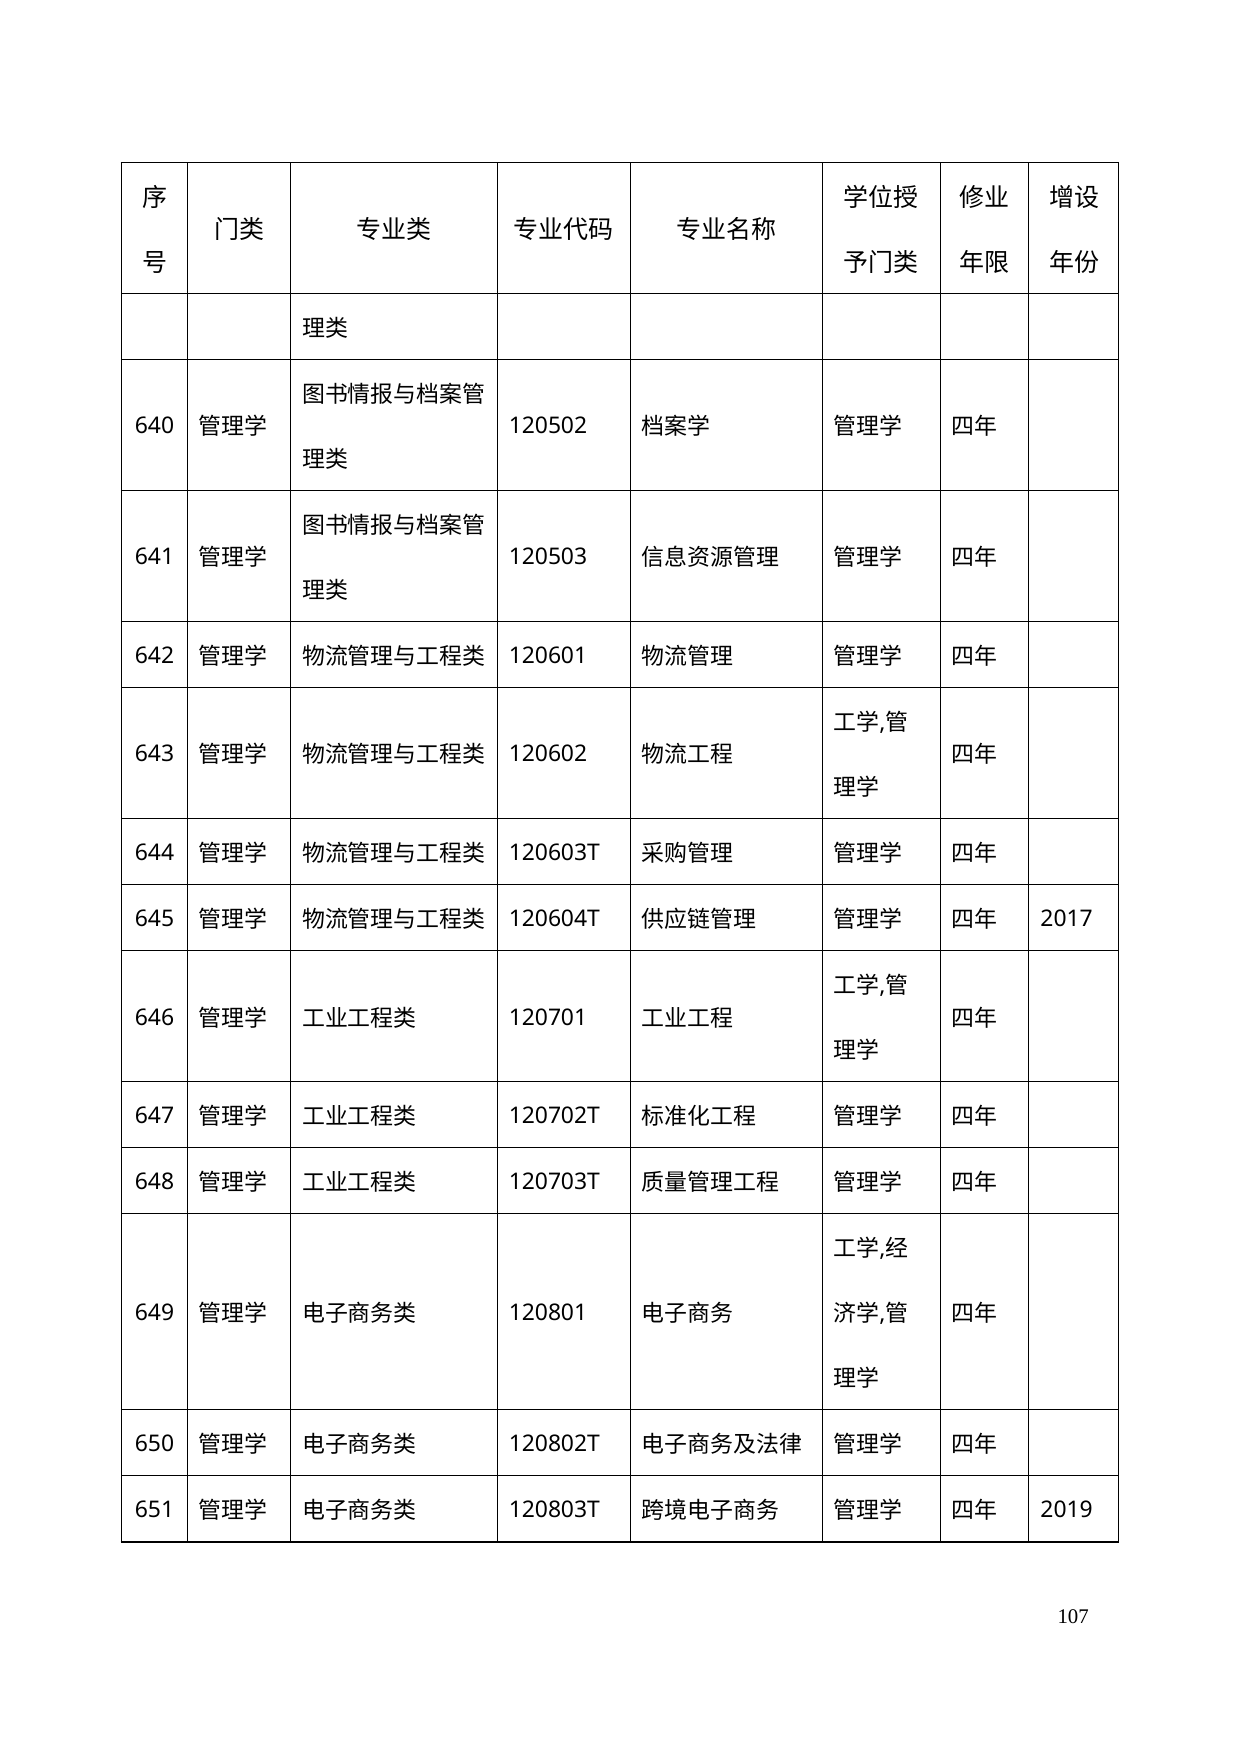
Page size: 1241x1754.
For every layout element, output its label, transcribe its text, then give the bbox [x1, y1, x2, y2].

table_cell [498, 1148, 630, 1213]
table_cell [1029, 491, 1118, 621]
table_header 修业年限 [941, 163, 1028, 293]
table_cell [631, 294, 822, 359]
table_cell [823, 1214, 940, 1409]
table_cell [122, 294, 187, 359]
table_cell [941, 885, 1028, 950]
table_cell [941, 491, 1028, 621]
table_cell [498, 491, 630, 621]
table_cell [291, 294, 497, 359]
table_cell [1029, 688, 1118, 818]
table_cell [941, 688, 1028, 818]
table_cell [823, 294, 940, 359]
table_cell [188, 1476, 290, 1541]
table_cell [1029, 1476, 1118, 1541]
table_header 专业名称 [631, 163, 822, 293]
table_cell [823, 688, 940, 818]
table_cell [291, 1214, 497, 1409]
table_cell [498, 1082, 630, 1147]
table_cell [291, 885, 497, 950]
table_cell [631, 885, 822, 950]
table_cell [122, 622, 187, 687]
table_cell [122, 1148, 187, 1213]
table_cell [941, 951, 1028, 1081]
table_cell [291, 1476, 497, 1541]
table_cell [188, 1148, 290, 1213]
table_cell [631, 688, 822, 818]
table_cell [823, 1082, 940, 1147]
table_header 学位授予门类 [823, 163, 940, 293]
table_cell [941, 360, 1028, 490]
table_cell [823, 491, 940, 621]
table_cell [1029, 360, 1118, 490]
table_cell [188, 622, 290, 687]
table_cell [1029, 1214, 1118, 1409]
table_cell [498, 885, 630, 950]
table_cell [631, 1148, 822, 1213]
table_header 专业代码 [498, 163, 630, 293]
table_header 增设年份 [1029, 163, 1118, 293]
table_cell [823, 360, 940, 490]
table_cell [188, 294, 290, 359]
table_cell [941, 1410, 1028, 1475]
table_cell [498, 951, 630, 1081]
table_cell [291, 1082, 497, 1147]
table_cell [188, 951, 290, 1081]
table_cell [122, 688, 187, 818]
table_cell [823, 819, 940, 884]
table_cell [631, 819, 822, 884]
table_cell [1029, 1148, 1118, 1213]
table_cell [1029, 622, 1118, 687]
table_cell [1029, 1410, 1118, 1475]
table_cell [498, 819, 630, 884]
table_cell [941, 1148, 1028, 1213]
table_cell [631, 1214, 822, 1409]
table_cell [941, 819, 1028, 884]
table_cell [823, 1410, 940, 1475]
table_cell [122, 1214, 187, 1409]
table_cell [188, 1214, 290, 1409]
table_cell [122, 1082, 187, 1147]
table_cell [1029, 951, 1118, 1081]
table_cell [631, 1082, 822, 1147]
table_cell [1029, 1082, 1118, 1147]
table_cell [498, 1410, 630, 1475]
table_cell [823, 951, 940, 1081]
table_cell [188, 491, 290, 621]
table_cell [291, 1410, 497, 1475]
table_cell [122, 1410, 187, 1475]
table_header 门类 [188, 163, 290, 293]
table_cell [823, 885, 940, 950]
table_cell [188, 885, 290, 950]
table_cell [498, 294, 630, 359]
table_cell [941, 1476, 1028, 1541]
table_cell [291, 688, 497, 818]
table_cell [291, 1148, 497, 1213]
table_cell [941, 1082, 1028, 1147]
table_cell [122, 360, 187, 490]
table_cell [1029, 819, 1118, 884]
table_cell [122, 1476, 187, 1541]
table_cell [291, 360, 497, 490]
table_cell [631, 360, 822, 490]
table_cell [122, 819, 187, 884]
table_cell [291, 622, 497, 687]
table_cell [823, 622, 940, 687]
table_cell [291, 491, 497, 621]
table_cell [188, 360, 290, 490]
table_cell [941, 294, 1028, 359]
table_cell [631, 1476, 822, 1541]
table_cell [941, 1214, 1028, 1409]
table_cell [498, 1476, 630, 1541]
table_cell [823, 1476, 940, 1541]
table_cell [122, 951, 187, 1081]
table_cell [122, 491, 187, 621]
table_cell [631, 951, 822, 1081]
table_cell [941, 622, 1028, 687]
table_header 专业类 [291, 163, 497, 293]
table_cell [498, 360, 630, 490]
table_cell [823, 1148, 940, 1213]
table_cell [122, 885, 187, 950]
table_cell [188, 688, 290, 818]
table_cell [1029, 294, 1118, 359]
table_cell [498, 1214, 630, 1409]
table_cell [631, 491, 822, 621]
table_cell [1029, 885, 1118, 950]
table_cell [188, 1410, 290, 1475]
table_header 序号 [122, 163, 187, 293]
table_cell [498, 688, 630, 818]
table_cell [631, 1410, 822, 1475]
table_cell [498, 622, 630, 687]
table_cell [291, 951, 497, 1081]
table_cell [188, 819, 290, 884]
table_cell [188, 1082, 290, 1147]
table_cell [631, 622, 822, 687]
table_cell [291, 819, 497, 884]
